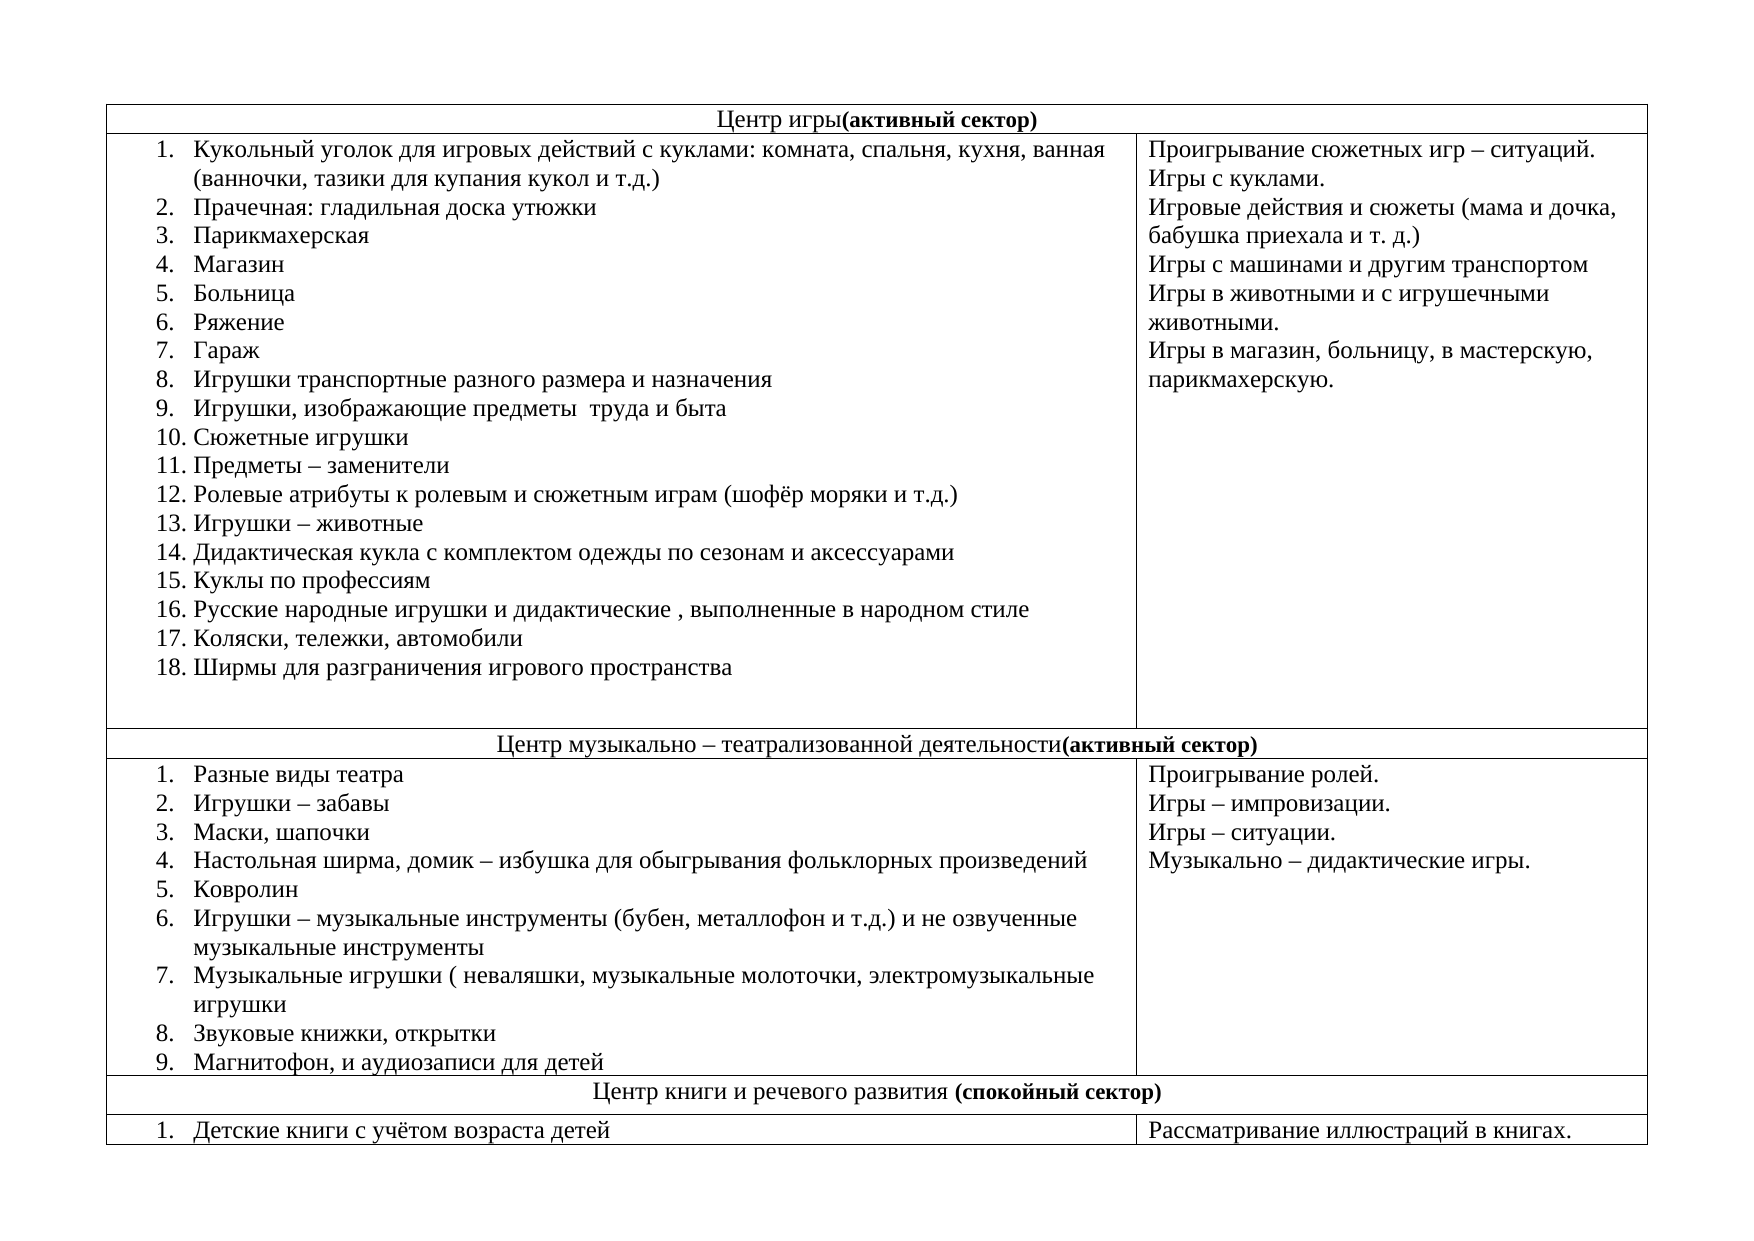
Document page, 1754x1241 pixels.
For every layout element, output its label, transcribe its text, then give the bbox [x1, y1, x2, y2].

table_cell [1137, 1115, 1647, 1144]
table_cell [107, 1115, 1136, 1144]
table_cell Проигрывание ролей. Игры – импровизации. Игры – ситуации. Музыкально – дидактические игры. [1137, 759, 1647, 1075]
table_cell Проигрывание сюжетных игр – ситуаций. Игры с куклами. Игровые действия и сюжеты (мама и дочка, бабушка приехала и т. д.) Игры с машинами и другим транспортом Игры в животными и с игрушечными животными. Игры в магазин, больницу, в мастерскую, парикмахерскую. [1137, 134, 1647, 728]
table_cell Центр музыкально – театрализованной деятельности(активный сектор) [107, 729, 1647, 758]
table_cell Кукольный уголок для игровых действий с куклами: комната, спальня, кухня, ванная (ванночки, тазики для купания кукол и т.д.) Прачечная: гладильная доска утюжки Парикмахерская Магазин Больница Ряжение Гараж Игрушки транспортные разного размера и назначения Игрушки, изображающие предметы труда и быта Сюжетные игрушки Предметы – заменители Ролевые атрибуты к ролевым и сюжетным играм (шофёр моряки и т.д.) Игрушки – животные Дидактическая кукла с комплектом одежды по сезонам и аксессуарами Куклы по профессиям Русские народные игрушки и дидактические , выполненные в народном стиле Коляски, тележки, автомобили Ширмы для разграничения игрового пространства [107, 134, 1136, 728]
table_cell Центр книги и речевого развития (спокойный сектор) [107, 1076, 1647, 1114]
table_cell Разные виды театра Игрушки – забавы Маски, шапочки Настольная ширма, домик – избушка для обыгрывания фольклорных произведений Ковролин Игрушки – музыкальные инструменты (бубен, металлофон и т.д.) и не озвученные музыкальные инструменты Музыкальные игрушки ( неваляшки, музыкальные молоточки, электромузыкальные игрушки Звуковые книжки, открытки Магнитофон, и аудиозаписи для детей [107, 759, 1136, 1075]
table_cell Центр игры(активный сектор) [107, 105, 1647, 133]
